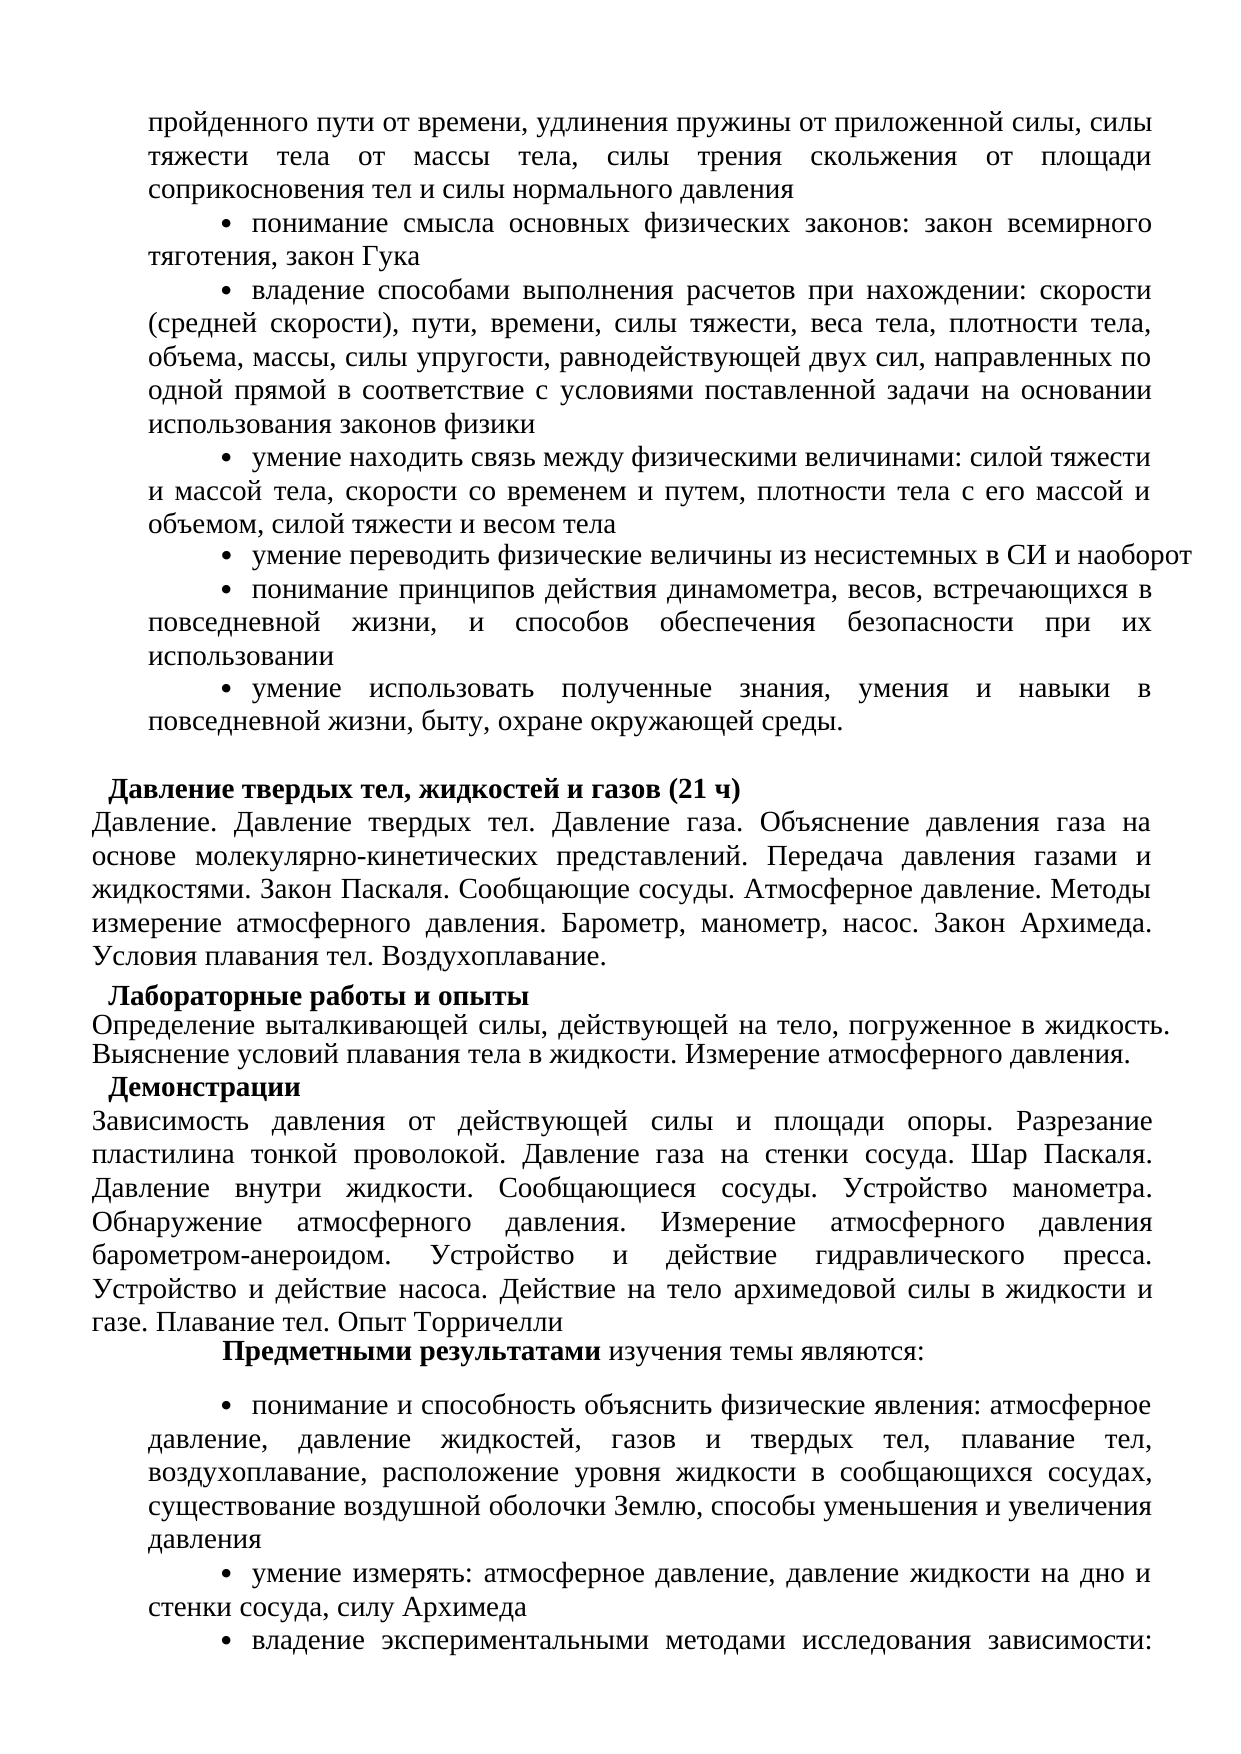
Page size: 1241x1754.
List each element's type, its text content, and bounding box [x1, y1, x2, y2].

text Давление. Давление твердых тел. Давление газа. Объяснение давления газа на основе молекулярно-кинетических представлений. Передача давления газами и жидкостями. Закон Паскаля. Сообщающие сосуды. Атмосферное давление. Методы измерение атмосферного давления. Барометр, манометр, насос. Закон Архимеда. Условия плавания тел. Воздухоплавание. [92, 804, 1152, 972]
list понимание и способность объяснить физические явления: атмосферное давление, давление жидкостей, газов и твердых тел, плавание тел, воздухоплавание, расположение уровня жидкости в сообщающихся сосудах, существование воздушной оболочки Землю, способы уменьшения и увеличения давления [148, 1387, 1152, 1555]
list владение способами выполнения расчетов при нахождении: скорости (средней скорости), пути, времени, силы тяжести, веса тела, плотности тела, объема, массы, силы упругости, равнодействующей двух сил, направленных по одной прямой в соответствие с условиями поставленной задачи на основании использования законов физики [148, 272, 1152, 439]
text Зависимость давления от действующей силы и площади опоры. Разрезание пластилина тонкой проволокой. Давление газа на стенки сосуда. Шар Паскаля. Давление внутри жидкости. Сообщающиеся сосуды. Устройство манометра. Обнаружение атмосферного давления. Измерение атмосферного давления барометром-анероидом. Устройство и действие гидравлического пресса. Устройство и действие насоса. Действие на тело архимедовой силы в жидкости и газе. Плавание тел. Опыт Торричелли [92, 1103, 1153, 1338]
list понимание смысла основных физических законов: закон всемирного тяготения, закон Гука [148, 205, 1152, 272]
list умение находить связь между физическими величинами: силой тяжести и массой тела, скорости со временем и путем, плотности тела с его массой и объемом, силой тяжести и весом тела [148, 439, 1152, 540]
subtitle Давление твердых тел, жидкостей и газов (21 ч) [108, 771, 1211, 804]
subtitle Демонстрации [108, 1069, 1211, 1103]
list умение измерять: атмосферное давление, давление жидкости на дно и стенки сосуда, силу Архимеда [148, 1555, 1151, 1622]
list понимание принципов действия динамометра, весов, встречающихся в повседневной жизни, и способов обеспечения безопасности при их использовании [148, 571, 1152, 671]
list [148, 1622, 1153, 1656]
list умение использовать полученные знания, умения и навыки в повседневной жизни, быту, охране окружающей среды. [148, 671, 1152, 737]
text Выяснение условий плавания тела в жидкости. Измерение атмосферного давления. [92, 1041, 1211, 1069]
text Определение выталкивающей силы, действующей на тело, погруженное в жидкость. [92, 1012, 1211, 1041]
list умение переводить физические величины из несистемных в СИ и наоборот [222, 540, 1211, 571]
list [148, 104, 1152, 205]
text Предметными результатами изучения темы являются: [222, 1338, 1211, 1367]
subtitle Лабораторные работы и опыты [108, 978, 1211, 1012]
